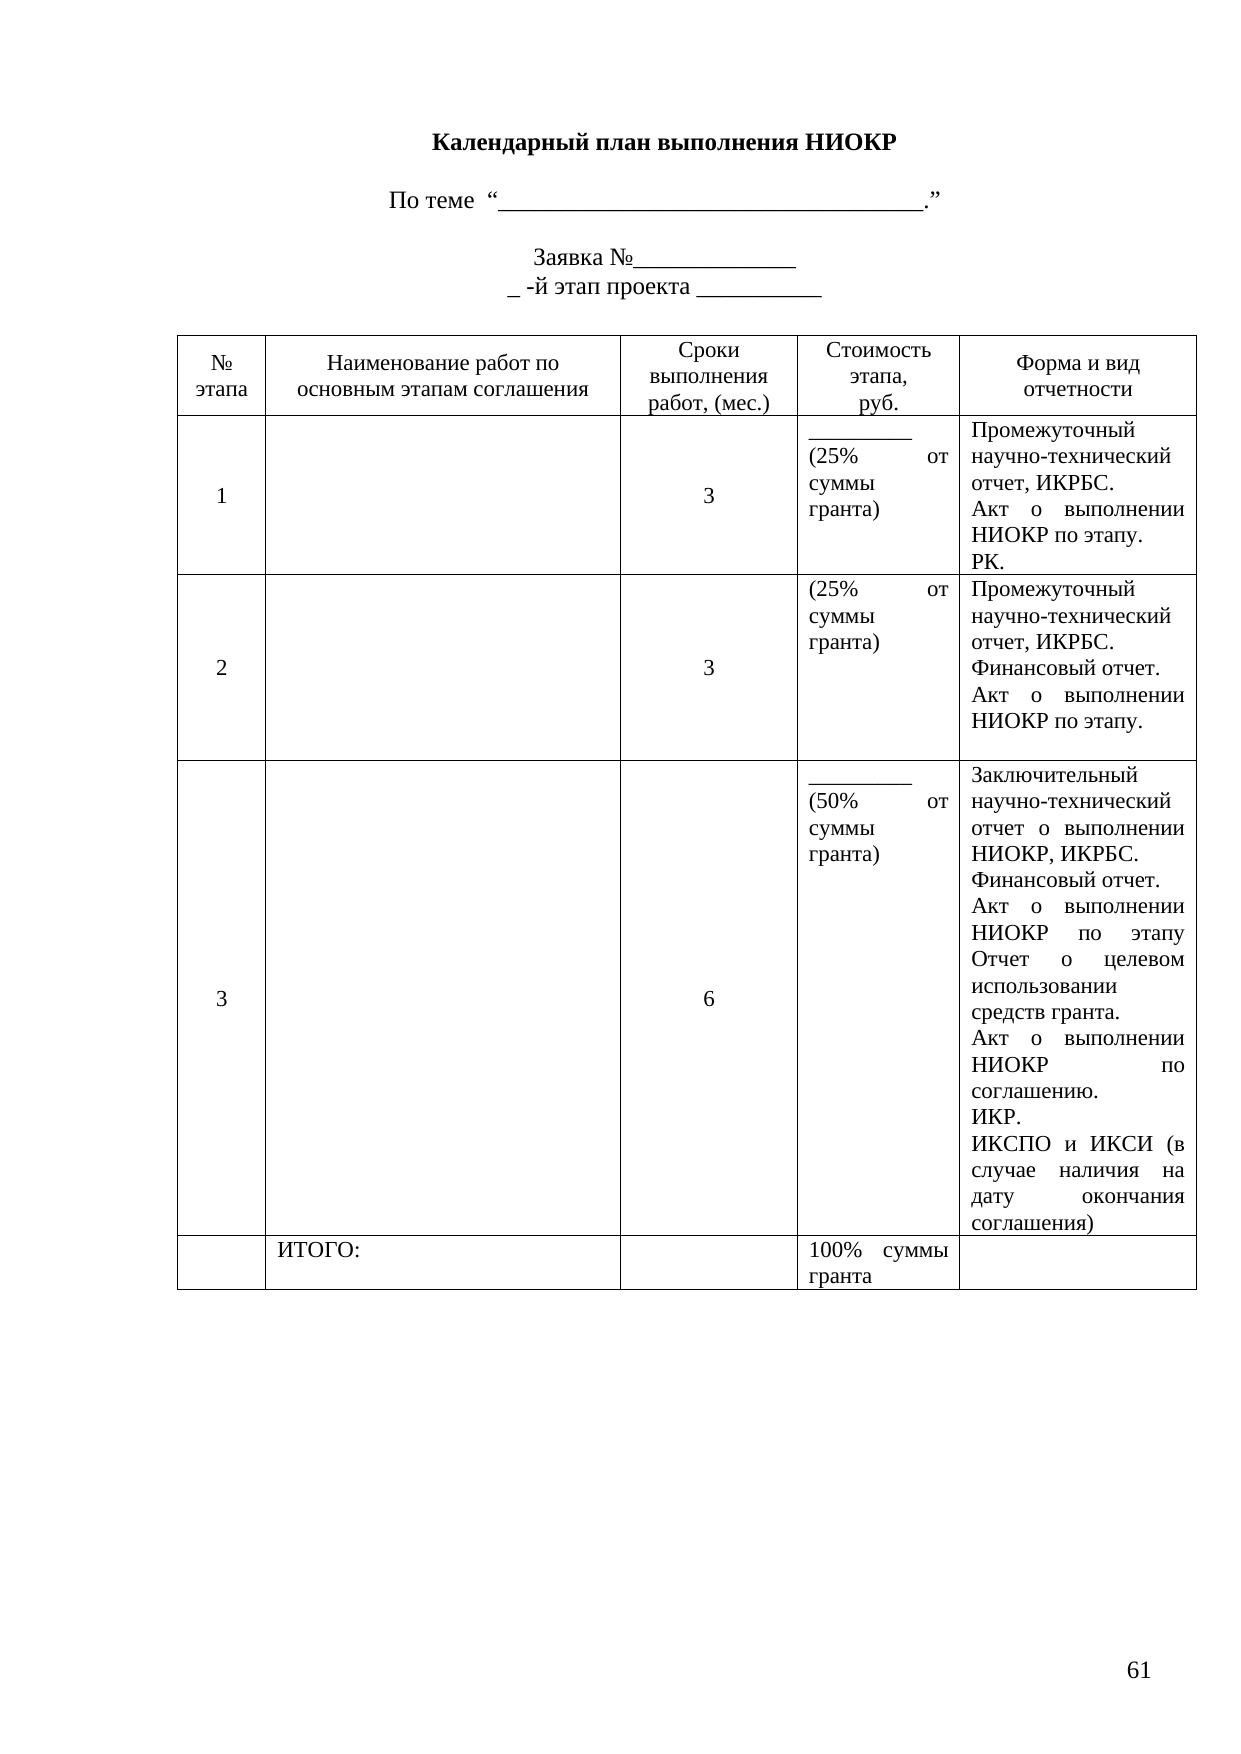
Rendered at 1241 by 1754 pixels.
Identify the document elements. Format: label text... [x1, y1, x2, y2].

text Календарный план выполнения НИОКР [177, 127, 1152, 156]
table_cell Заключительный научно-технический отчет о выполнении НИОКР, ИКРБС. Финансовый отчет. Акт о выполнении НИОКР по этапу Отчет о целевом использовании средств гранта. Акт о выполнении НИОКР по соглашению. ИКР. ИКСПО и ИКСИ (в случае наличия на дату окончания соглашения) [960, 761, 1196, 1235]
table_header Наименование работ по основным этапам соглашения [266, 336, 620, 415]
table_cell 3 [621, 575, 797, 760]
table_cell 6 [621, 761, 797, 1235]
table_header Форма и вид отчетности [960, 336, 1196, 415]
table_cell [266, 575, 620, 760]
table_header Стоимость этапа, руб. [798, 336, 959, 415]
text Заявка №_____________ [177, 242, 1152, 271]
text _ -й этап проекта __________ [177, 271, 1152, 300]
table_cell Промежуточный научно-технический отчет, ИКРБС. Финансовый отчет. Акт о выполнении НИОКР по этапу. [960, 575, 1196, 760]
table_cell _________ (50% от суммы гранта) [798, 761, 959, 1235]
table_header № этапа [178, 336, 265, 415]
table_cell [266, 761, 620, 1235]
table_cell (25% от суммы гранта) [798, 575, 959, 760]
table_cell [621, 1236, 797, 1289]
table_cell 2 [178, 575, 265, 760]
table_header Сроки выполнения работ, (мес.) [621, 336, 797, 415]
table_cell 100% суммы гранта [798, 1236, 959, 1289]
table_cell _________ (25% от суммы гранта) [798, 416, 959, 574]
table_cell Промежуточный научно-технический отчет, ИКРБС. Акт о выполнении НИОКР по этапу. РК. [960, 416, 1196, 574]
text По теме “__________________________________.” [177, 185, 1152, 214]
table_cell 3 [621, 416, 797, 574]
table_cell [178, 1236, 265, 1289]
table_cell 3 [178, 761, 265, 1235]
table_cell [960, 1236, 1196, 1289]
table_cell 1 [178, 416, 265, 574]
table_cell [266, 416, 620, 574]
table_cell ИТОГО: [266, 1236, 620, 1289]
